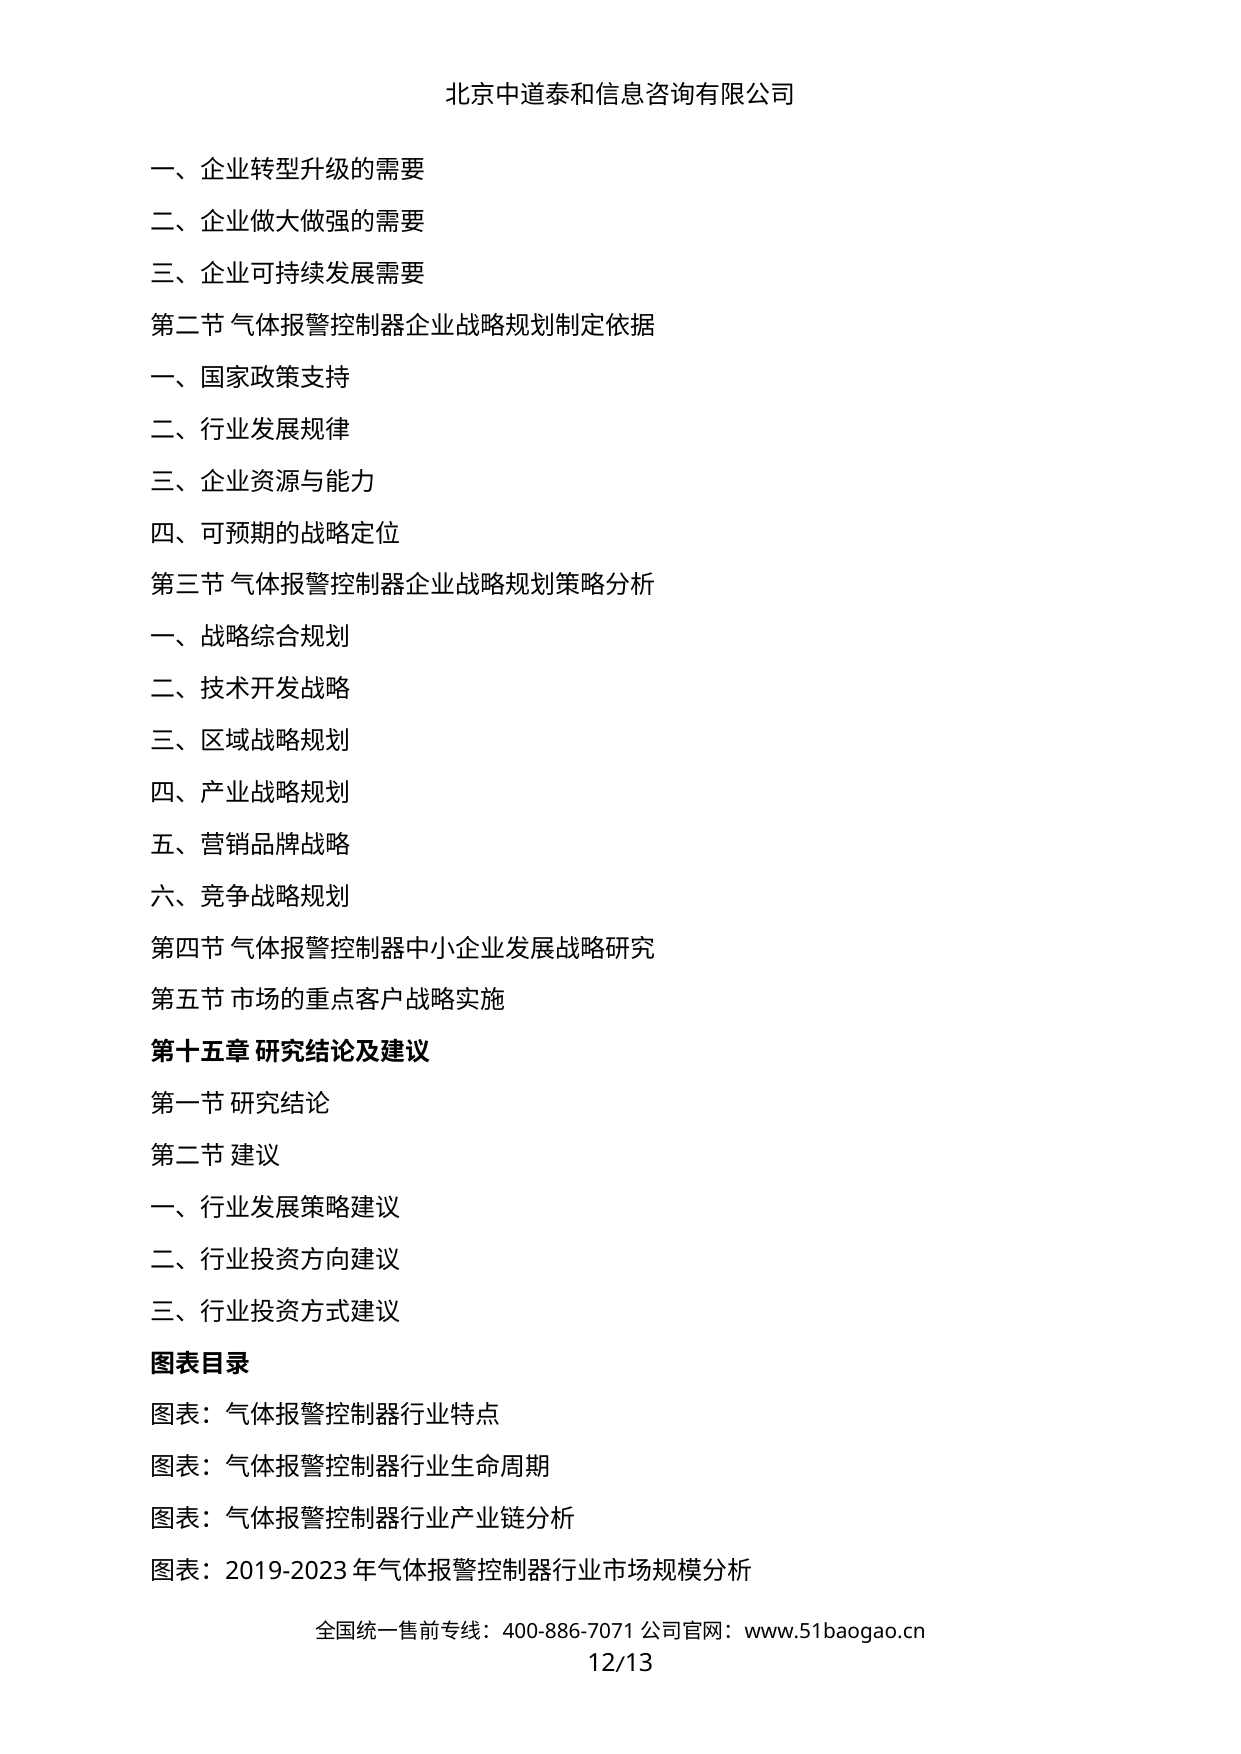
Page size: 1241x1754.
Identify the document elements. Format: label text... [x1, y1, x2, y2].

text 五、营销品牌战略 [150, 824, 1090, 861]
text 图表：气体报警控制器行业特点 [150, 1395, 1090, 1431]
text 第一节 研究结论 [150, 1084, 1090, 1120]
text 一、行业发展策略建议 [150, 1187, 1090, 1224]
text 第五节 市场的重点客户战略实施 [150, 980, 1090, 1016]
text 第三节 气体报警控制器企业战略规划策略分析 [150, 565, 1090, 601]
text 第二节 建议 [150, 1136, 1090, 1172]
text 三、企业可持续发展需要 [150, 254, 1090, 290]
text 第四节 气体报警控制器中小企业发展战略研究 [150, 928, 1090, 964]
text 一、企业转型升级的需要 [150, 150, 1090, 186]
text 图表：2019-2023年气体报警控制器行业市场规模分析 [150, 1551, 1090, 1587]
text 三、企业资源与能力 [150, 461, 1090, 497]
text 第二节 气体报警控制器企业战略规划制定依据 [150, 306, 1090, 342]
text 图表：气体报警控制器行业生命周期 [150, 1447, 1090, 1483]
text 四、可预期的战略定位 [150, 513, 1090, 549]
text 四、产业战略规划 [150, 772, 1090, 809]
text 二、行业投资方向建议 [150, 1239, 1090, 1276]
text 二、企业做大做强的需要 [150, 202, 1090, 238]
text 一、国家政策支持 [150, 357, 1090, 394]
text 图表目录 [150, 1343, 1090, 1379]
text 二、行业发展规律 [150, 409, 1090, 446]
text 三、行业投资方式建议 [150, 1291, 1090, 1327]
text 三、区域战略规划 [150, 721, 1090, 757]
text 一、战略综合规划 [150, 617, 1090, 653]
text 六、竞争战略规划 [150, 876, 1090, 912]
text 第十五章 研究结论及建议 [150, 1032, 1090, 1068]
text 图表：气体报警控制器行业产业链分析 [150, 1499, 1090, 1535]
text 二、技术开发战略 [150, 669, 1090, 705]
